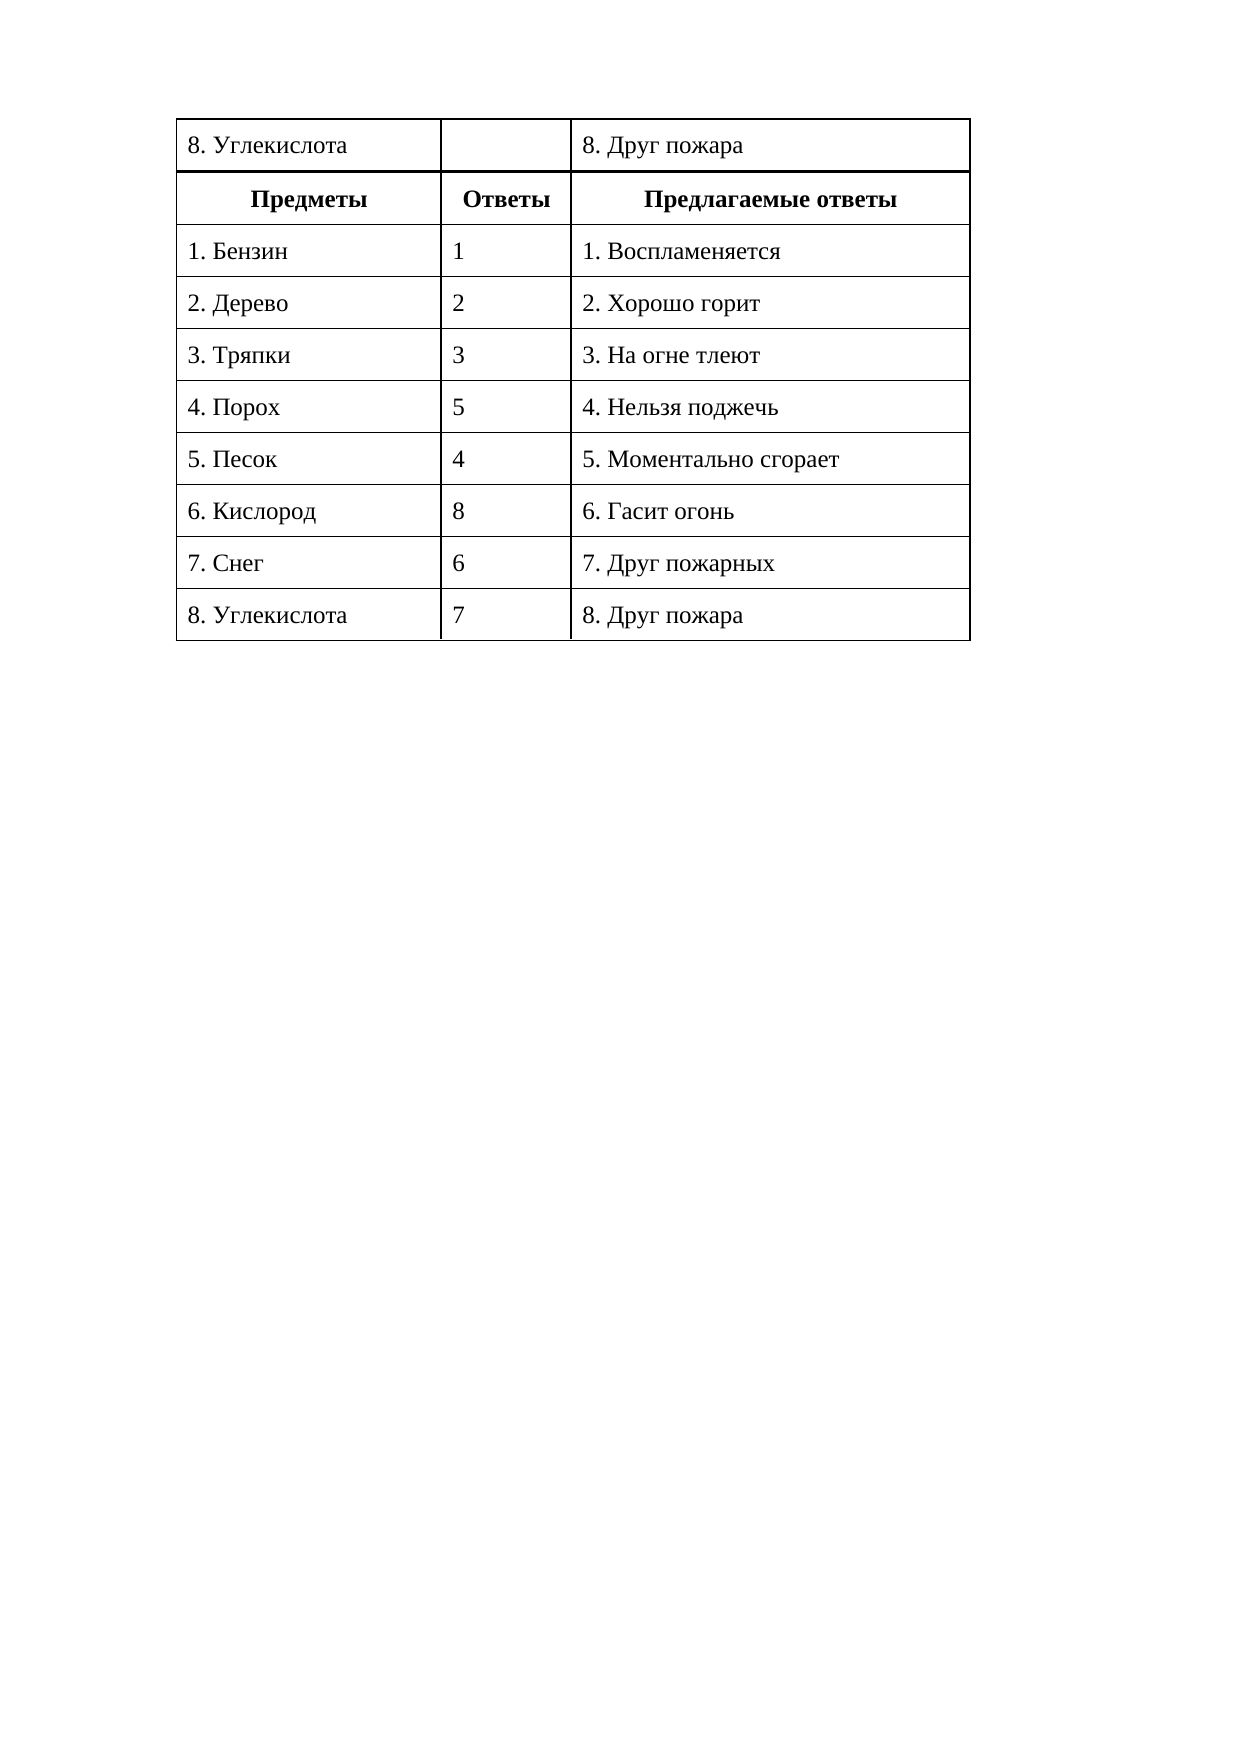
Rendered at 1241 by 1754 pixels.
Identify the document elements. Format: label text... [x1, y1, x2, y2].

table_cell 2. Дерево [177, 277, 440, 328]
table_cell 3. Тряпки [177, 329, 440, 379]
table_cell 6. Гасит огонь [572, 485, 969, 536]
table_header Предметы [177, 173, 440, 224]
table_cell 5 [442, 381, 570, 432]
table_cell 7. Снег [177, 537, 440, 587]
table_cell 2 [442, 277, 570, 328]
table_cell 2. Хорошо горит [572, 277, 969, 328]
table_cell 4 [442, 433, 570, 483]
table_cell 8. Друг пожара [572, 120, 969, 170]
table_cell 5. Моментально сгорает [572, 433, 969, 483]
table_cell 8 [442, 485, 570, 536]
table_cell 7. Друг пожарных [572, 537, 969, 587]
table_cell 4. Порох [177, 381, 440, 432]
table_cell 6 [442, 537, 570, 587]
table_cell 6. Кислород [177, 485, 440, 536]
table_cell 3. На огне тлеют [572, 329, 969, 379]
table_header Ответы [442, 173, 570, 224]
table_cell 8. Друг пожара [572, 589, 969, 639]
table_header Предлагаемые ответы [572, 173, 969, 224]
table_cell 5. Песок [177, 433, 440, 483]
table_cell 8. Углекислота [177, 589, 440, 639]
table_cell 1 [442, 225, 570, 276]
table_cell [442, 120, 570, 170]
table_cell 7 [442, 589, 570, 639]
table_cell 1. Бензин [177, 225, 440, 276]
table_cell 1. Воспламеняется [572, 225, 969, 276]
table_cell 8. Углекислота [177, 120, 440, 170]
table_cell 4. Нельзя поджечь [572, 381, 969, 432]
table_cell 3 [442, 329, 570, 379]
